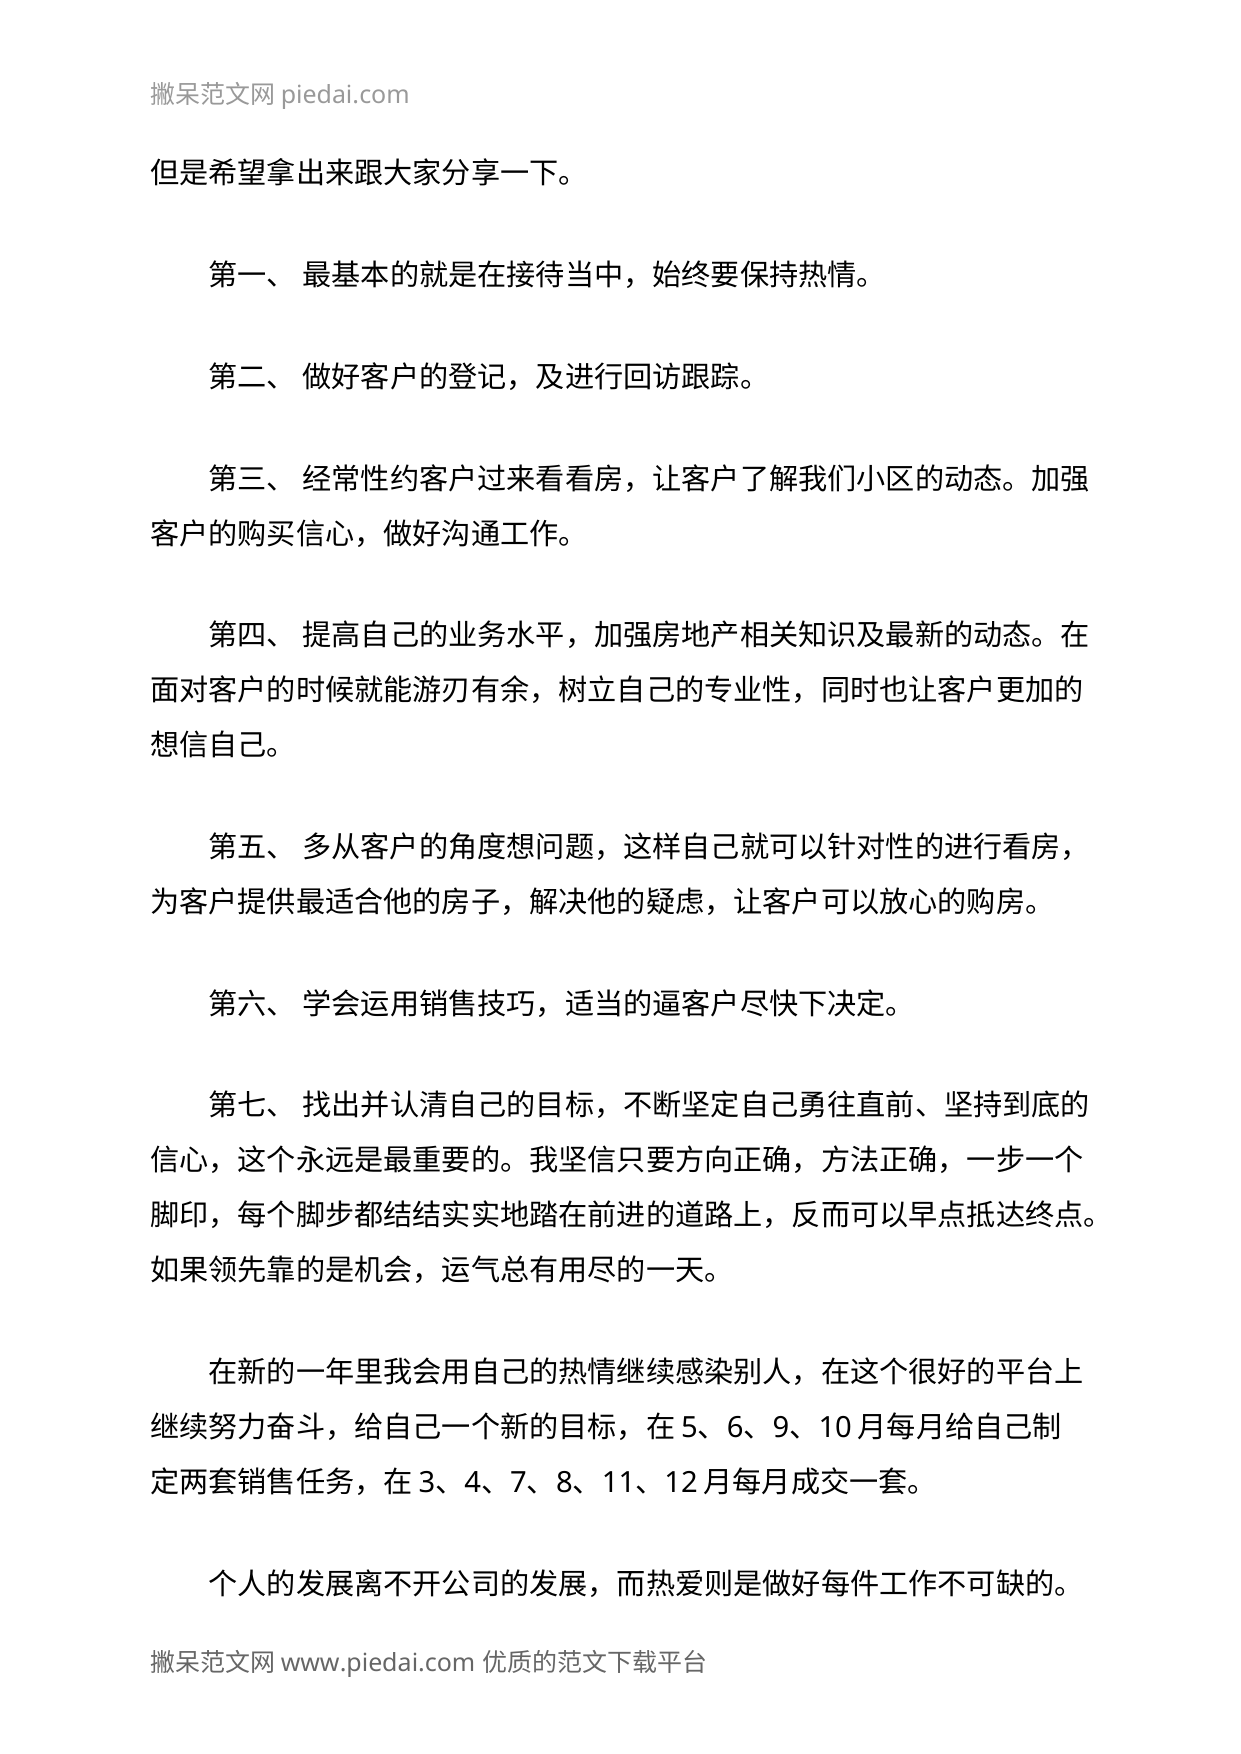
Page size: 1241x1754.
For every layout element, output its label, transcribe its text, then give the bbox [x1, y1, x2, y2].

text 第七、 找出并认清自己的目标，不断坚定自己勇往直前、坚持到底的信心，这个永远是最重要的。我坚信只要方向正确，方法正确，一步一个脚印，每个脚步都结结实实地踏在前进的道路上，反而可以早点抵达终点。如果领先靠的是机会，运气总有用尽的一天。 [150, 1082, 1090, 1289]
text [150, 150, 1090, 192]
text 第一、 最基本的就是在接待当中，始终要保持热情。 [150, 252, 1090, 294]
text 第五、 多从客户的角度想问题，这样自己就可以针对性的进行看房，为客户提供最适合他的房子，解决他的疑虑，让客户可以放心的购房。 [150, 823, 1090, 921]
text 第二、 做好客户的登记，及进行回访跟踪。 [150, 353, 1090, 396]
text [150, 1560, 1090, 1603]
text 第四、 提高自己的业务水平，加强房地产相关知识及最新的动态。在面对客户的时候就能游刃有余，树立自己的专业性，同时也让客户更加的想信自己。 [150, 612, 1090, 764]
text 第六、 学会运用销售技巧，适当的逼客户尽快下决定。 [150, 980, 1090, 1022]
text 第三、 经常性约客户过来看看房，让客户了解我们小区的动态。加强客户的购买信心，做好沟通工作。 [150, 455, 1090, 552]
text 在新的一年里我会用自己的热情继续感染别人，在这个很好的平台上继续努力奋斗，给自己一个新的目标，在5、6、9、10月每月给自己制定两套销售任务，在3、4、7、8、11、12月每月成交一套。 [150, 1348, 1090, 1501]
